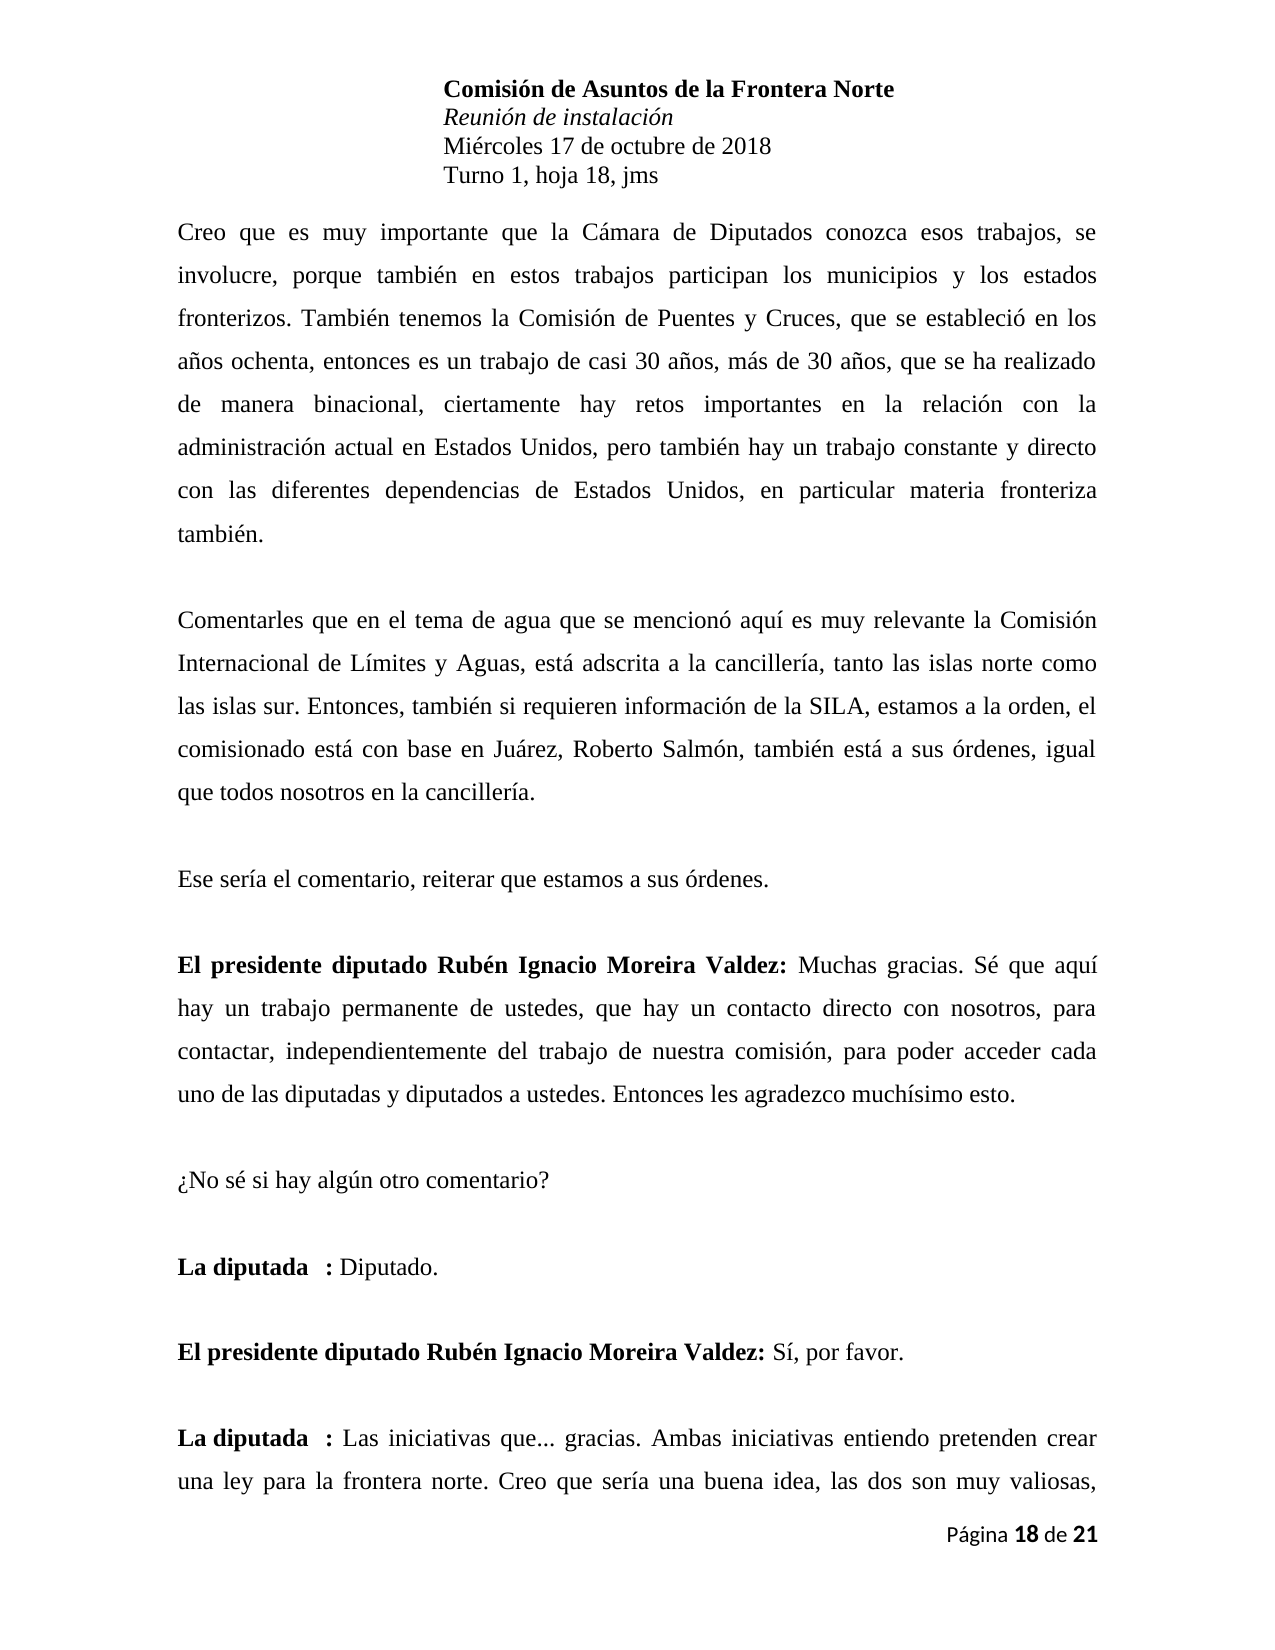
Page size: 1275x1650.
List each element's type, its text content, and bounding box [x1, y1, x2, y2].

text Ese sería el comentario, reiterar que estamos a sus órdenes. [177, 864, 1098, 892]
text ¿No sé si hay algún otro comentario? [177, 1166, 1098, 1194]
text Creo que es muy importante que la Cámara de Diputados conozca esos trabajos, se involucre, porque también en estos trabajos participan los municipios y los estados fronterizos. También tenemos la Comisión de Puentes y Cruces, que se estableció en los años ochenta, entonces es un trabajo de casi 30 años, más de 30 años, que se ha realizado de manera binacional, ciertamente hay retos importantes en la relación con la administración actual en Estados Unidos, pero también hay un trabajo constante y directo con las diferentes dependencias de Estados Unidos, en particular materia fronteriza también. [177, 217, 1098, 547]
text El presidente diputado Rubén Ignacio Moreira Valdez: Sí, por favor. [177, 1337, 1098, 1366]
text La diputada : Diputado. [177, 1252, 1098, 1281]
text El presidente diputado Rubén Ignacio Moreira Valdez: Muchas gracias. Sé que aquí hay un trabajo permanente de ustedes, que hay un contacto directo con nosotros, para contactar, independientemente del trabajo de nuestra comisión, para poder acceder cada uno de las diputadas y diputados a ustedes. Entonces les agradezco muchísimo esto. [177, 950, 1098, 1108]
text Comentarles que en el tema de agua que se mencionó aquí es muy relevante la Comisión Internacional de Límites y Aguas, está adscrita a la cancillería, tanto las islas norte como las islas sur. Entonces, también si requieren información de la SILA, estamos a la orden, el comisionado está con base en Juárez, Roberto Salmón, también está a sus órdenes, igual que todos nosotros en la cancillería. [177, 605, 1098, 806]
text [177, 1423, 1098, 1495]
